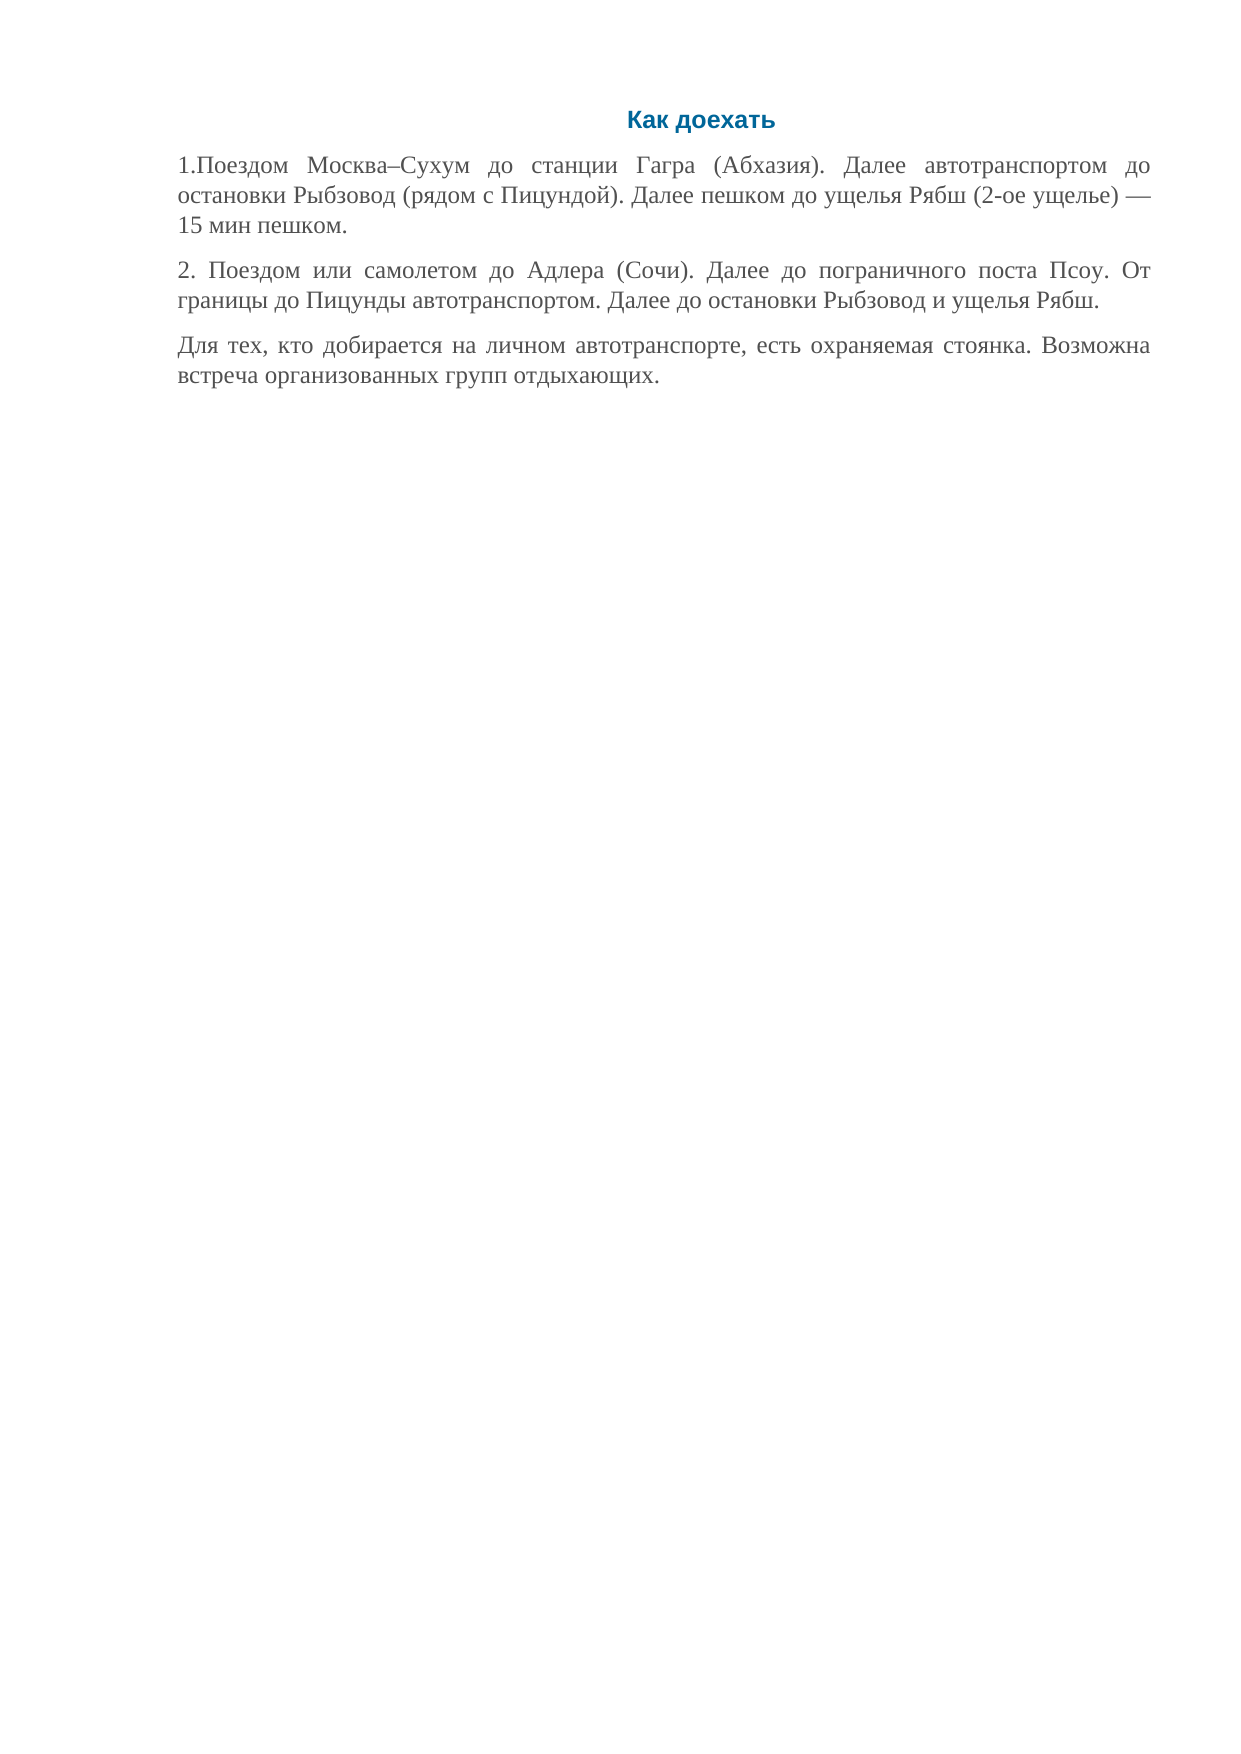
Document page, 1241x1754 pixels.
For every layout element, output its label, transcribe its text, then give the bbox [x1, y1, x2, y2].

text 2. Поездом или самолетом до Адлера (Сочи). Далее до пограничного поста Псоу. От границы до Пицунды автотранспортом. Далее до остановки Рыбзовод и ущелья Рябш. [177, 254, 1152, 314]
text 1.Поездом Москва–Сухум до станции Гагра (Абхазия). Далее автотранспортом до остановки Рыбзовод (рядом с Пицундой). Далее пешком до ущелья Рябш (2-ое ущелье) — 15 мин пешком. [177, 150, 1152, 239]
text Как доехать [177, 104, 1152, 134]
text Для тех, кто добирается на личном автотранспорте, есть охраняемая стоянка. Возможна встреча организованных групп отдыхающих. [177, 329, 1152, 389]
